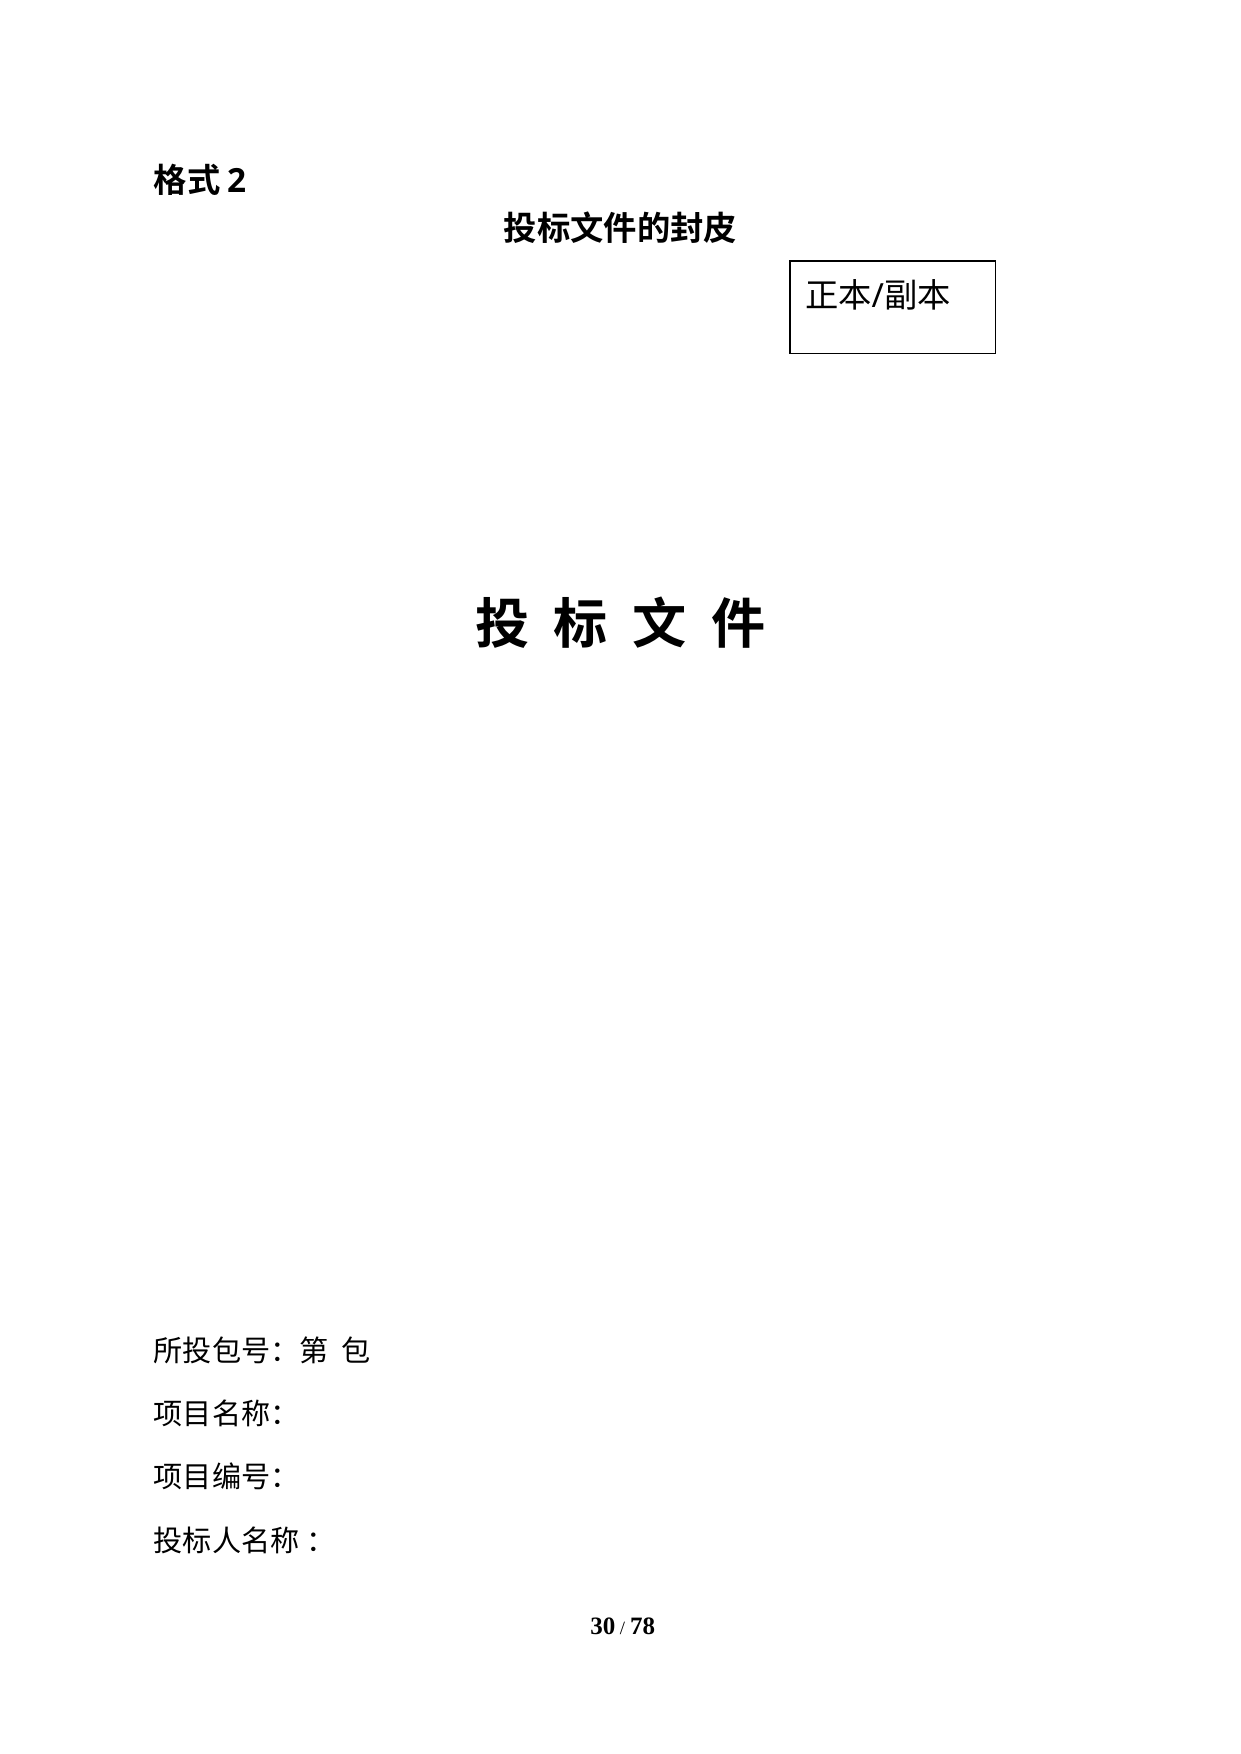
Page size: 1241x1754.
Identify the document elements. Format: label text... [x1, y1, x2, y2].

text 投标人名称 ： [153, 1517, 1087, 1560]
text 所投包号：第 包 [153, 1327, 1087, 1369]
text 投标文件的封皮 [153, 202, 1087, 250]
text 投 标 文 件 [153, 581, 1087, 659]
subtitle 格式2 [153, 153, 1087, 202]
text 项目编号： [153, 1454, 1087, 1496]
text 项目名称： [153, 1391, 1087, 1433]
